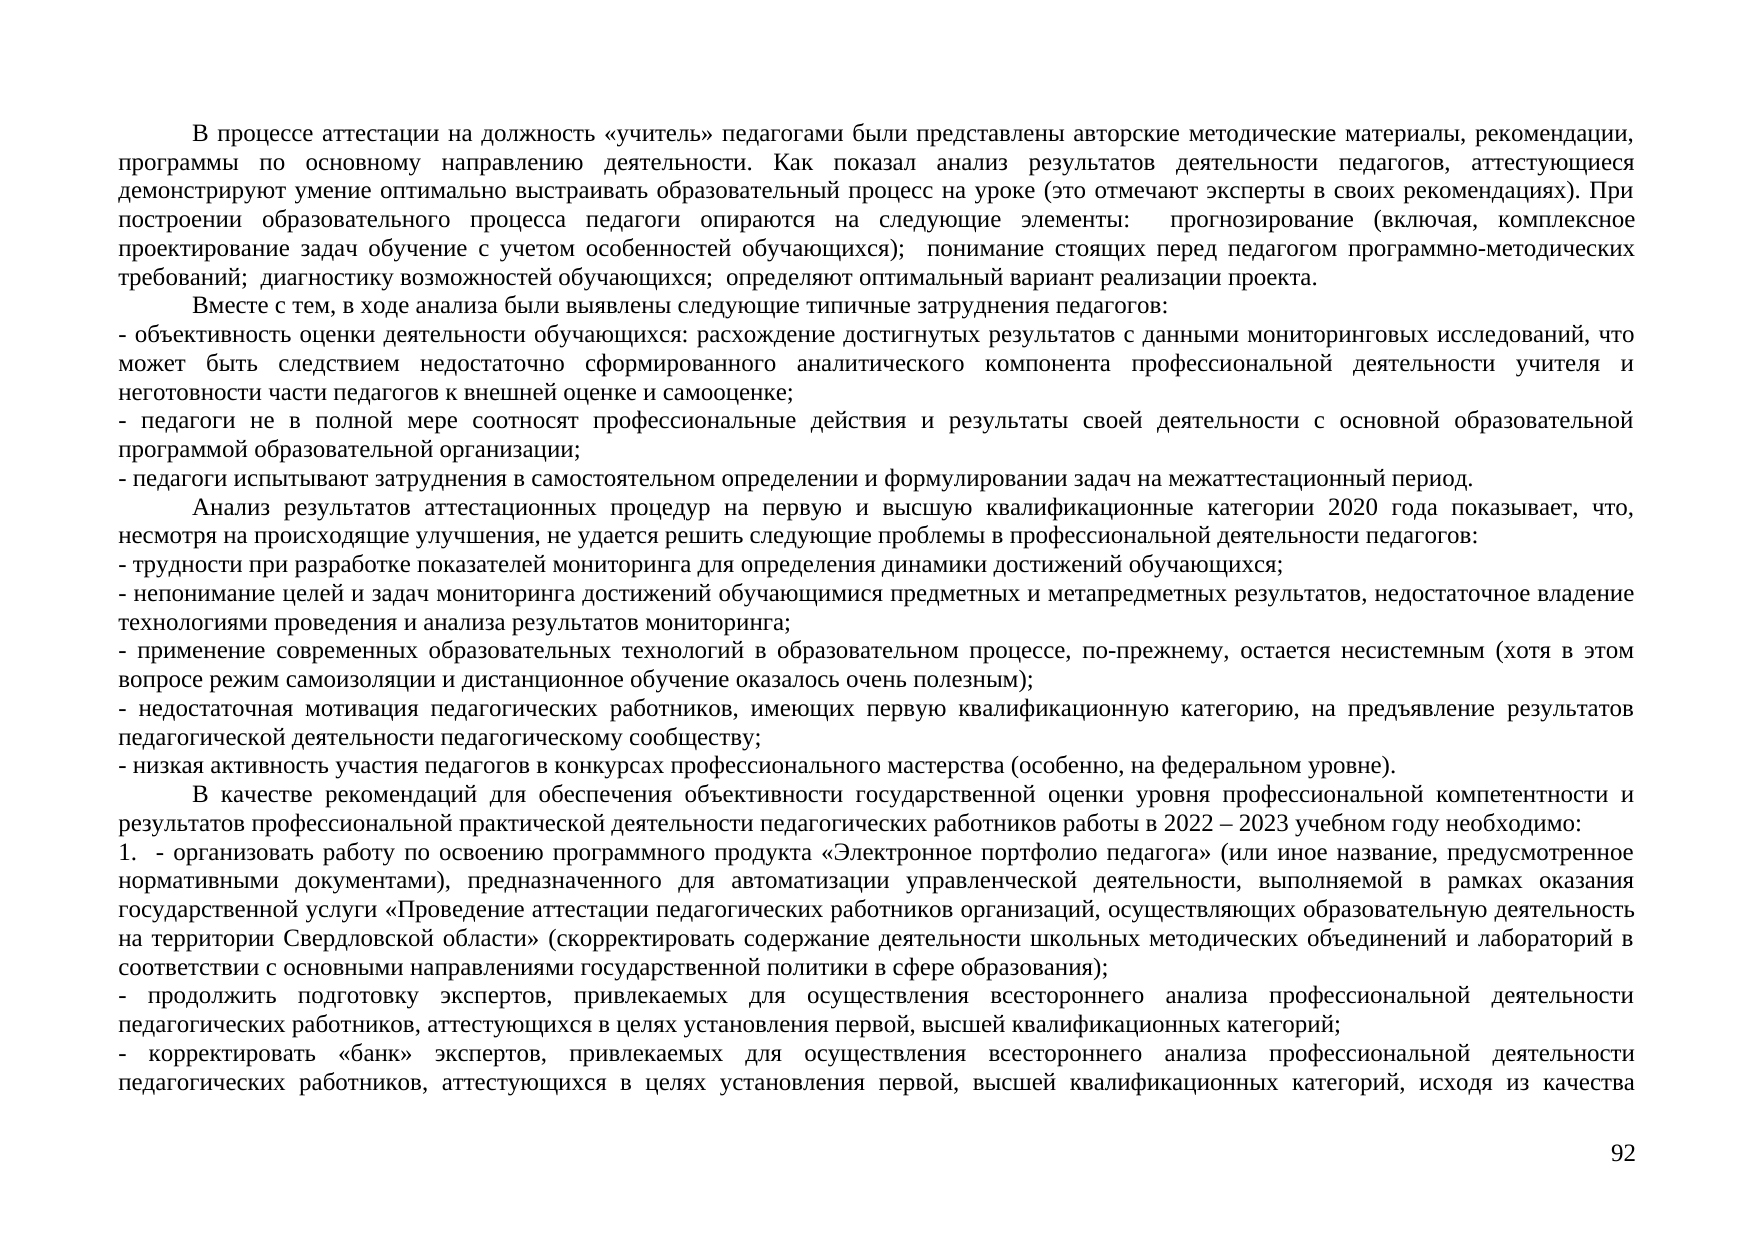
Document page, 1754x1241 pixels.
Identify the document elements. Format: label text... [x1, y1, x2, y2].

text - педагоги испытывают затруднения в самостоятельном определении и формулировании задач на межаттестационный период. [118, 463, 1636, 492]
list - организовать работу по освоению программного продукта «Электронное портфолио педагога» (или иное название, предусмотренное нормативными документами), предназначенного для автоматизации управленческой деятельности, выполняемой в рамках оказания государственной услуги «Проведение аттестации педагогических работников организаций, осуществляющих образовательную деятельность на территории Свердловской области» (скорректировать содержание деятельности школьных методических объединений и лабораторий в соответствии с основными направлениями государственной политики в сфере образования); [118, 837, 1636, 981]
text - недостаточная мотивация педагогических работников, имеющих первую квалификационную категорию, на предъявление результатов педагогической деятельности педагогическому сообществу; [118, 693, 1636, 751]
text В качестве рекомендаций для обеспечения объективности государственной оценки уровня профессиональной компетентности и результатов профессиональной практической деятельности педагогических работников работы в 2022 – 2023 учебном году необходимо: [118, 779, 1636, 837]
text - трудности при разработке показателей мониторинга для определения динамики достижений обучающихся; [118, 549, 1636, 578]
text Анализ результатов аттестационных процедур на первую и высшую квалификационные категории 2020 года показывает, что, несмотря на происходящие улучшения, не удается решить следующие проблемы в профессиональной деятельности педагогов: [118, 492, 1636, 549]
text - низкая активность участия педагогов в конкурсах профессионального мастерства (особенно, на федеральном уровне). [118, 751, 1636, 779]
text В процессе аттестации на должность «учитель» педагогами были представлены авторские методические материалы, рекомендации, программы по основному направлению деятельности. Как показал анализ результатов деятельности педагогов, аттестующиеся демонстрируют умение оптимально выстраивать образовательный процесс на уроке (это отмечают эксперты в своих рекомендациях). При построении образовательного процесса педагоги опираются на следующие элементы: прогнозирование (включая, комплексное проектирование задач обучение с учетом особенностей обучающихся); понимание стоящих перед педагогом программно-методических требований; диагностику возможностей обучающихся; определяют оптимальный вариант реализации проекта. [118, 118, 1636, 291]
text - непонимание целей и задач мониторинга достижений обучающимися предметных и метапредметных результатов, недостаточное владение технологиями проведения и анализа результатов мониторинга; [118, 578, 1636, 636]
text - применение современных образовательных технологий в образовательном процессе, по-прежнему, остается несистемным (хотя в этом вопросе режим самоизоляции и дистанционное обучение оказалось очень полезным); [118, 636, 1636, 693]
text - продолжить подготовку экспертов, привлекаемых для осуществления всестороннего анализа профессиональной деятельности педагогических работников, аттестующихся в целях установления первой, высшей квалификационных категорий; [118, 981, 1636, 1038]
text - объективность оценки деятельности обучающихся: расхождение достигнутых результатов с данными мониторинговых исследований, что может быть следствием недостаточно сформированного аналитического компонента профессиональной деятельности учителя и неготовности части педагогов к внешней оценке и самооценке; [118, 319, 1636, 406]
text - педагоги не в полной мере соотносят профессиональные действия и результаты своей деятельности с основной образовательной программой образовательной организации; [118, 406, 1636, 463]
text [118, 1038, 1636, 1096]
text Вместе с тем, в ходе анализа были выявлены следующие типичные затруднения педагогов: [118, 291, 1636, 319]
